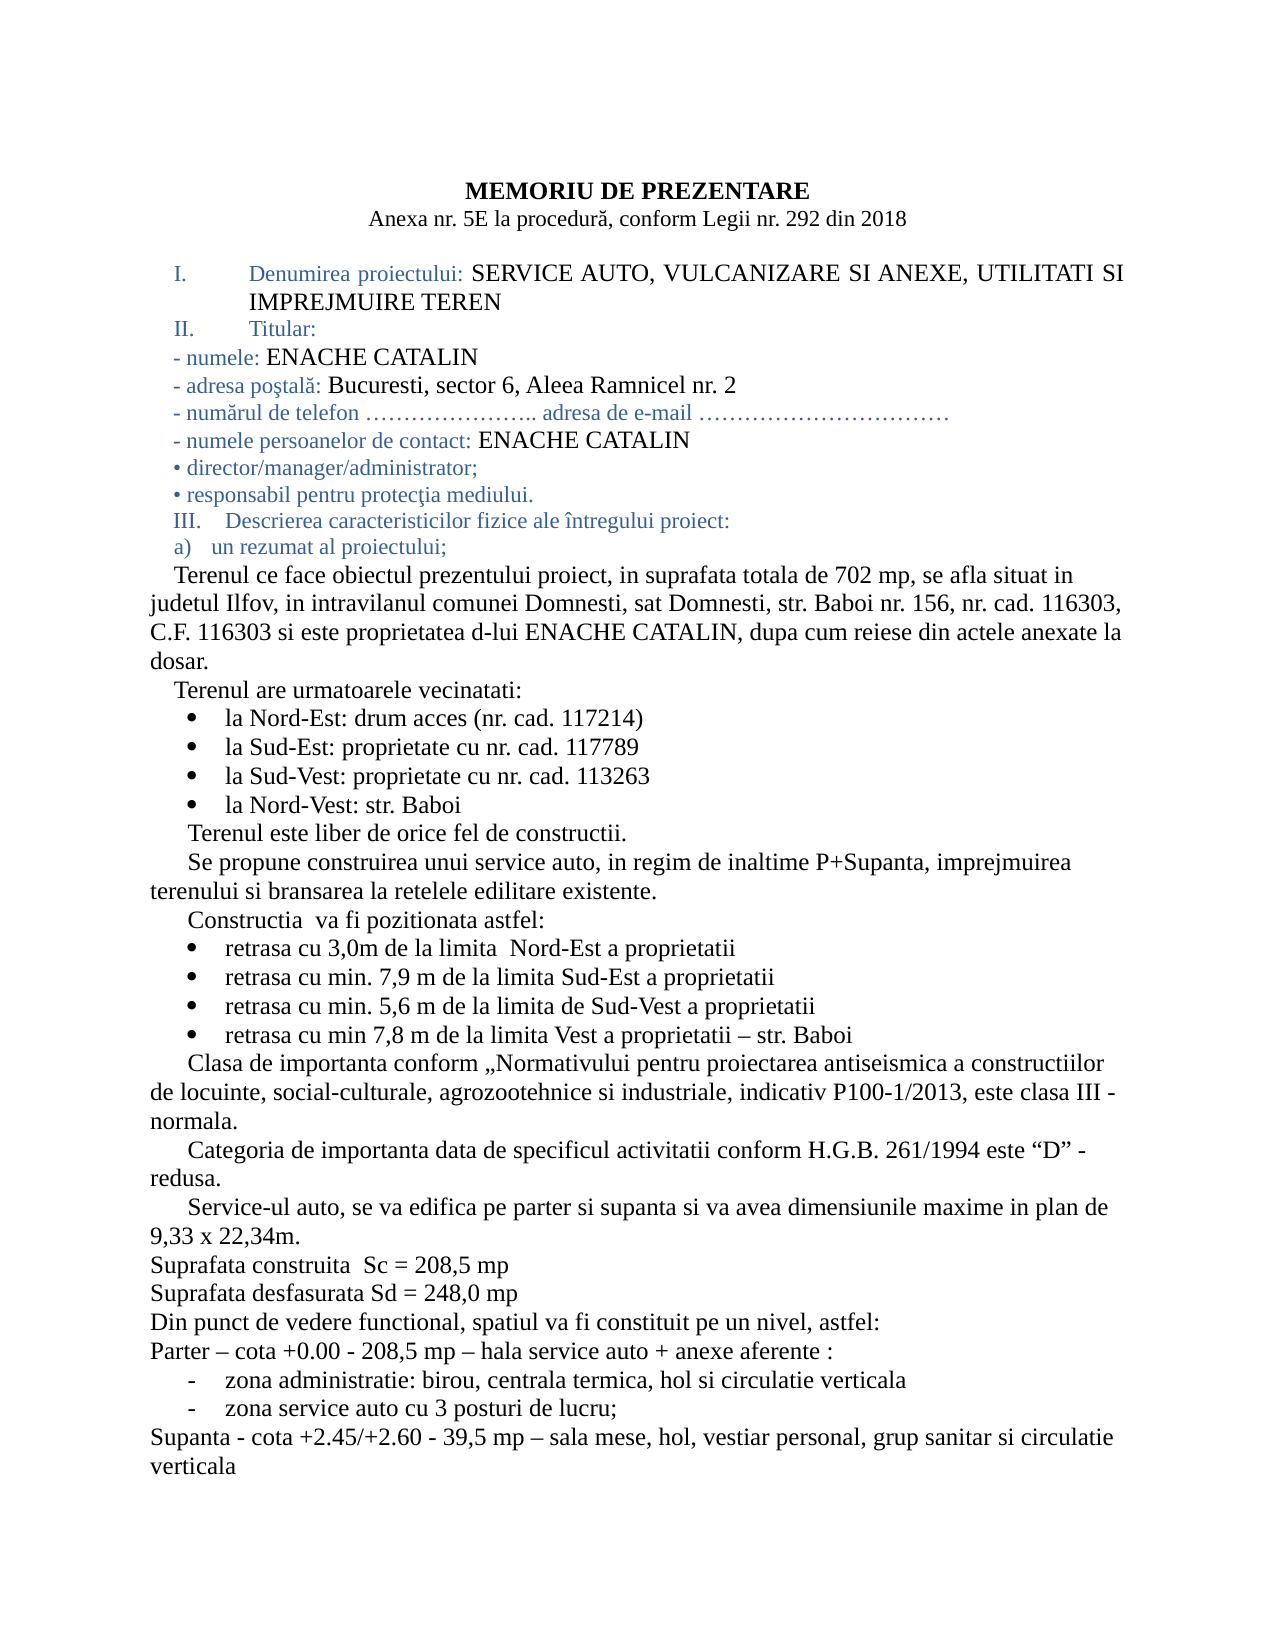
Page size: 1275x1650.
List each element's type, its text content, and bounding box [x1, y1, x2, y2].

list Denumirea proiectului: SERVICE AUTO, VULCANIZARE SI ANEXE, UTILITATI SI IMPREJMUIRE TEREN [173, 258, 1125, 315]
list zona administratie: birou, centrala termica, hol si circulatie verticala [187, 1365, 1125, 1393]
list retrasa cu min. 5,6 m de la limita de Sud-Vest a proprietatii [187, 991, 1125, 1020]
text - adresa poştală: Bucuresti, sector 6, Aleea Ramnicel nr. 2 [150, 370, 1125, 399]
list retrasa cu 3,0m de la limita Nord-Est a proprietatii [187, 933, 1125, 962]
text Constructia va fi pozitionata astfel: [150, 905, 1125, 933]
text Terenul este liber de orice fel de constructii. [150, 818, 1125, 847]
text Service-ul auto, se va edifica pe parter si supanta si va avea dimensiunile maxime in plan de 9,33 x 22,34m. [150, 1192, 1125, 1250]
text Clasa de importanta conform „Normativului pentru proiectarea antiseismica a constructiilor de locuinte, social-culturale, agrozootehnice si industriale, indicativ P100-1/2013, este clasa III - normala. [150, 1048, 1125, 1135]
list retrasa cu min 7,8 m de la limita Vest a proprietatii – str. Baboi [187, 1020, 1125, 1048]
list la Nord-Est: drum acces (nr. cad. 117214) [187, 703, 1125, 732]
text • director/manager/administrator; [150, 454, 1125, 481]
list la Nord-Vest: str. Baboi [187, 790, 1125, 818]
text Din punct de vedere functional, spatiul va fi constituit pe un nivel, astfel: [150, 1307, 1125, 1336]
text • responsabil pentru protecţia mediului. [150, 481, 1125, 507]
list la Sud-Est: proprietate cu nr. cad. 117789 [187, 732, 1125, 761]
list zona service auto cu 3 posturi de lucru; [187, 1393, 1125, 1422]
text III. Descrierea caracteristicilor fizice ale întregului proiect: [150, 507, 1125, 533]
text MEMORIU DE PREZENTARE [150, 176, 1125, 205]
text Parter – cota +0.00 - 208,5 mp – hala service auto + anexe aferente : [150, 1336, 1125, 1365]
text Supanta - cota +2.45/+2.60 - 39,5 mp – sala mese, hol, vestiar personal, grup sanitar si circulatie verticala [150, 1422, 1125, 1480]
text Se propune construirea unui service auto, in regim de inaltime P+Supanta, imprejmuirea terenului si bransarea la retelele edilitare existente. [150, 847, 1125, 905]
list Titular: [173, 315, 1125, 342]
text Suprafata construita Sc = 208,5 mp [150, 1250, 1125, 1278]
text Categoria de importanta data de specificul activitatii conform H.G.B. 261/1994 este “D” - redusa. [150, 1135, 1125, 1192]
text Anexa nr. 5E la procedură, conform Legii nr. 292 din 2018 [150, 205, 1125, 231]
list la Sud-Vest: proprietate cu nr. cad. 113263 [187, 761, 1125, 790]
list un rezumat al proiectului; [173, 533, 1125, 560]
text - numele: ENACHE CATALIN [150, 342, 1125, 370]
list retrasa cu min. 7,9 m de la limita Sud-Est a proprietatii [187, 962, 1125, 991]
text - numele persoanelor de contact: ENACHE CATALIN [150, 426, 1125, 454]
text Suprafata desfasurata Sd = 248,0 mp [150, 1278, 1125, 1307]
text Terenul are urmatoarele vecinatati: [150, 675, 1125, 703]
text - numărul de telefon ………………….. adresa de e-mail …………………………… [150, 399, 1125, 426]
text Terenul ce face obiectul prezentului proiect, in suprafata totala de 702 mp, se afla situat in judetul Ilfov, in intravilanul comunei Domnesti, sat Domnesti, str. Baboi nr. 156, nr. cad. 116303, C.F. 116303 si este proprietatea d-lui ENACHE CATALIN, dupa cum reiese din actele anexate la dosar. [150, 560, 1125, 675]
